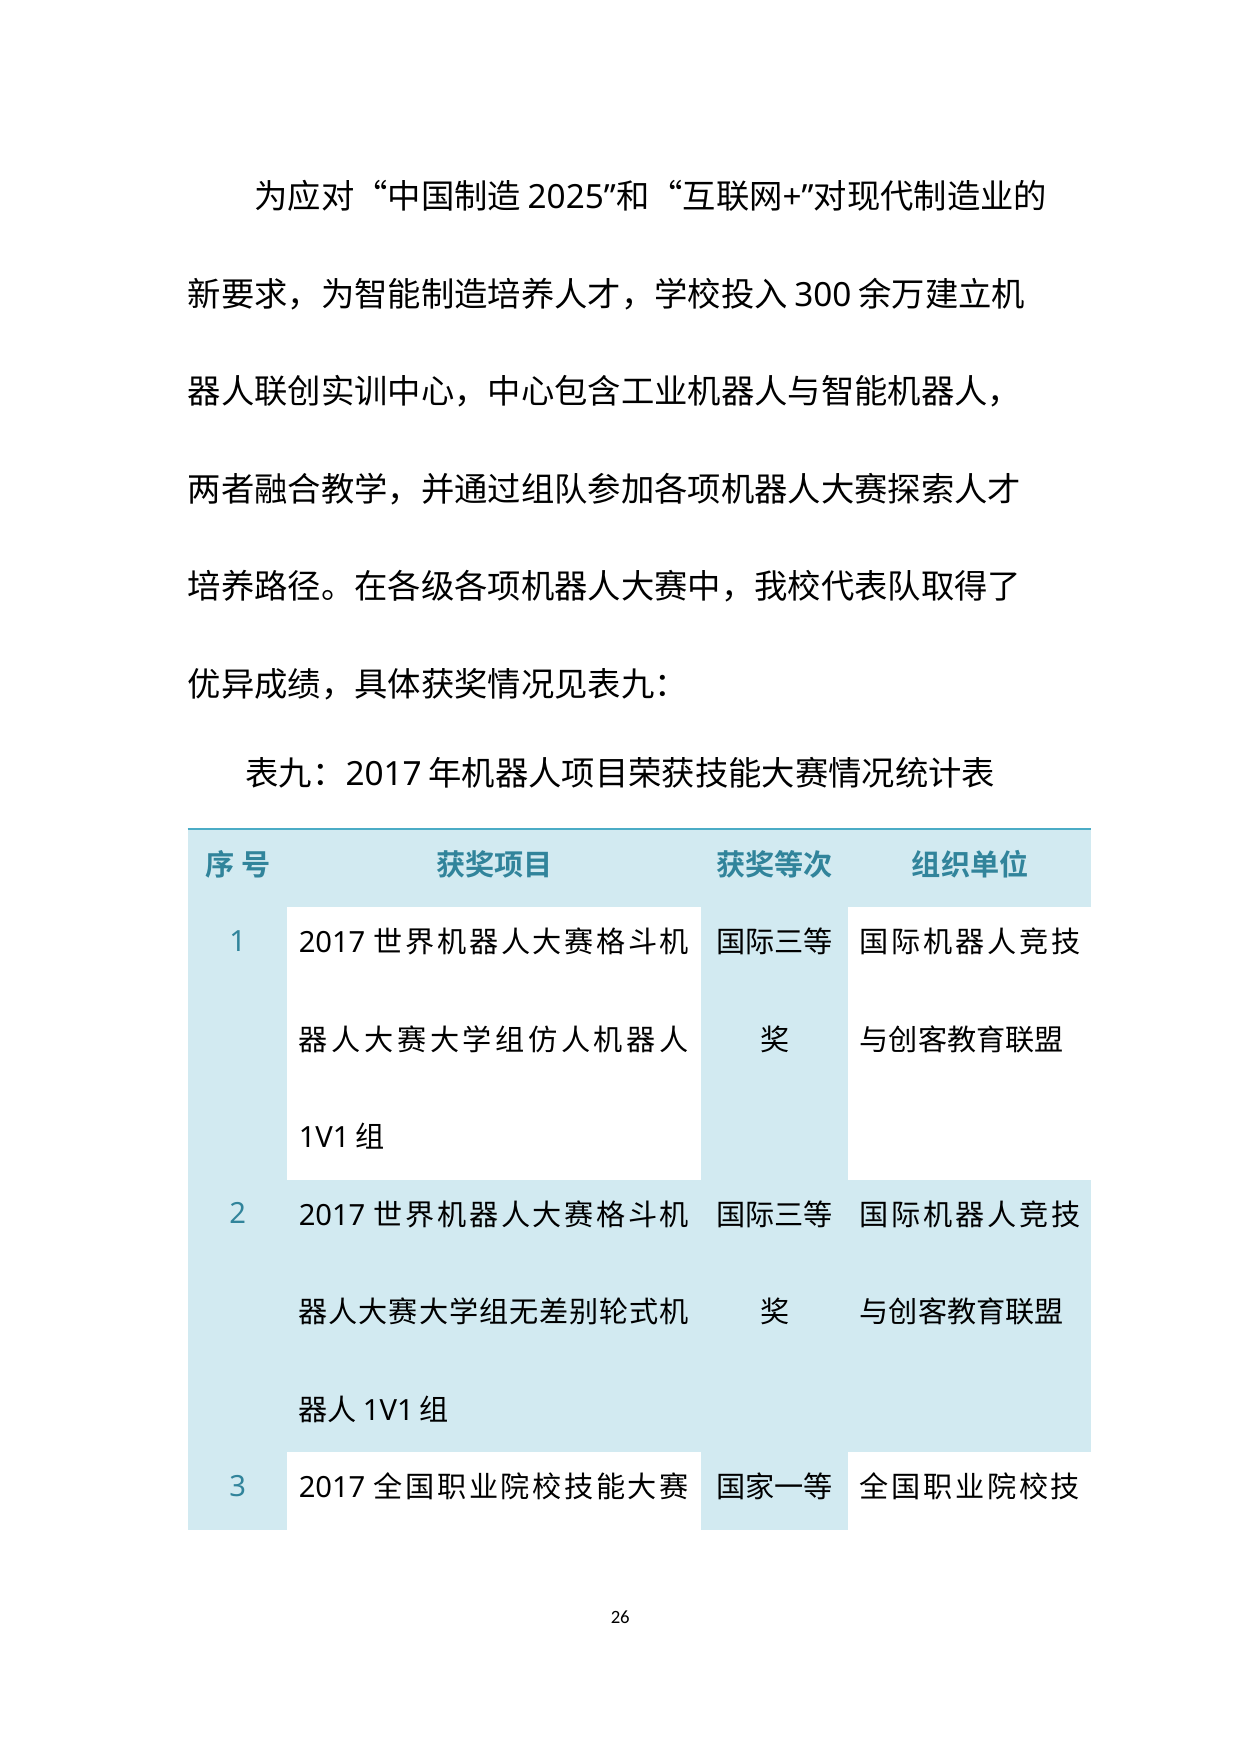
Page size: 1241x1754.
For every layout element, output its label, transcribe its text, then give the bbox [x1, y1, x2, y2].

table_header 序 号 [188, 830, 287, 907]
table_cell 1 [188, 907, 287, 1180]
table_cell 2 [188, 1180, 287, 1452]
table_cell 2017世界机器人大赛格斗机器人大赛大学组仿人机器人1V1组 [287, 907, 701, 1180]
table_cell 国家一等奖 [701, 1452, 848, 1530]
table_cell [287, 1452, 701, 1530]
table_cell 国际机器人竞技与创客教育联盟 [848, 907, 1091, 1180]
table_header 获奖等次 [701, 830, 848, 907]
table_cell 3 [188, 1452, 287, 1530]
table_header 获奖项目 [287, 830, 701, 907]
table_cell 2017世界机器人大赛格斗机器人大赛大学组无差别轮式机器人1V1组 [287, 1180, 701, 1452]
table_cell 全国职业院校技能大赛组委会 [848, 1452, 1091, 1530]
text 表九：2017年机器人项目荣获技能大赛情况统计表 [187, 738, 1053, 803]
table_cell 国际三等奖 [701, 1180, 848, 1452]
text 为应对“中国制造2025”和“互联网+”对现代制造业的新要求，为智能制造培养人才，学校投入300余万建立机器人联创实训中心，中心包含工业机器人与智能机器人，两者融合教学，并通过组队参加各项机器人大赛探索人才培养路径。在各级各项机器人大赛中，我校代表队取得了优异成绩，具体获奖情况见表九： [187, 162, 1053, 714]
table_header 组织单位 [848, 830, 1091, 907]
table_cell 国际三等奖 [701, 907, 848, 1180]
table_cell 国际机器人竞技与创客教育联盟 [848, 1180, 1091, 1452]
